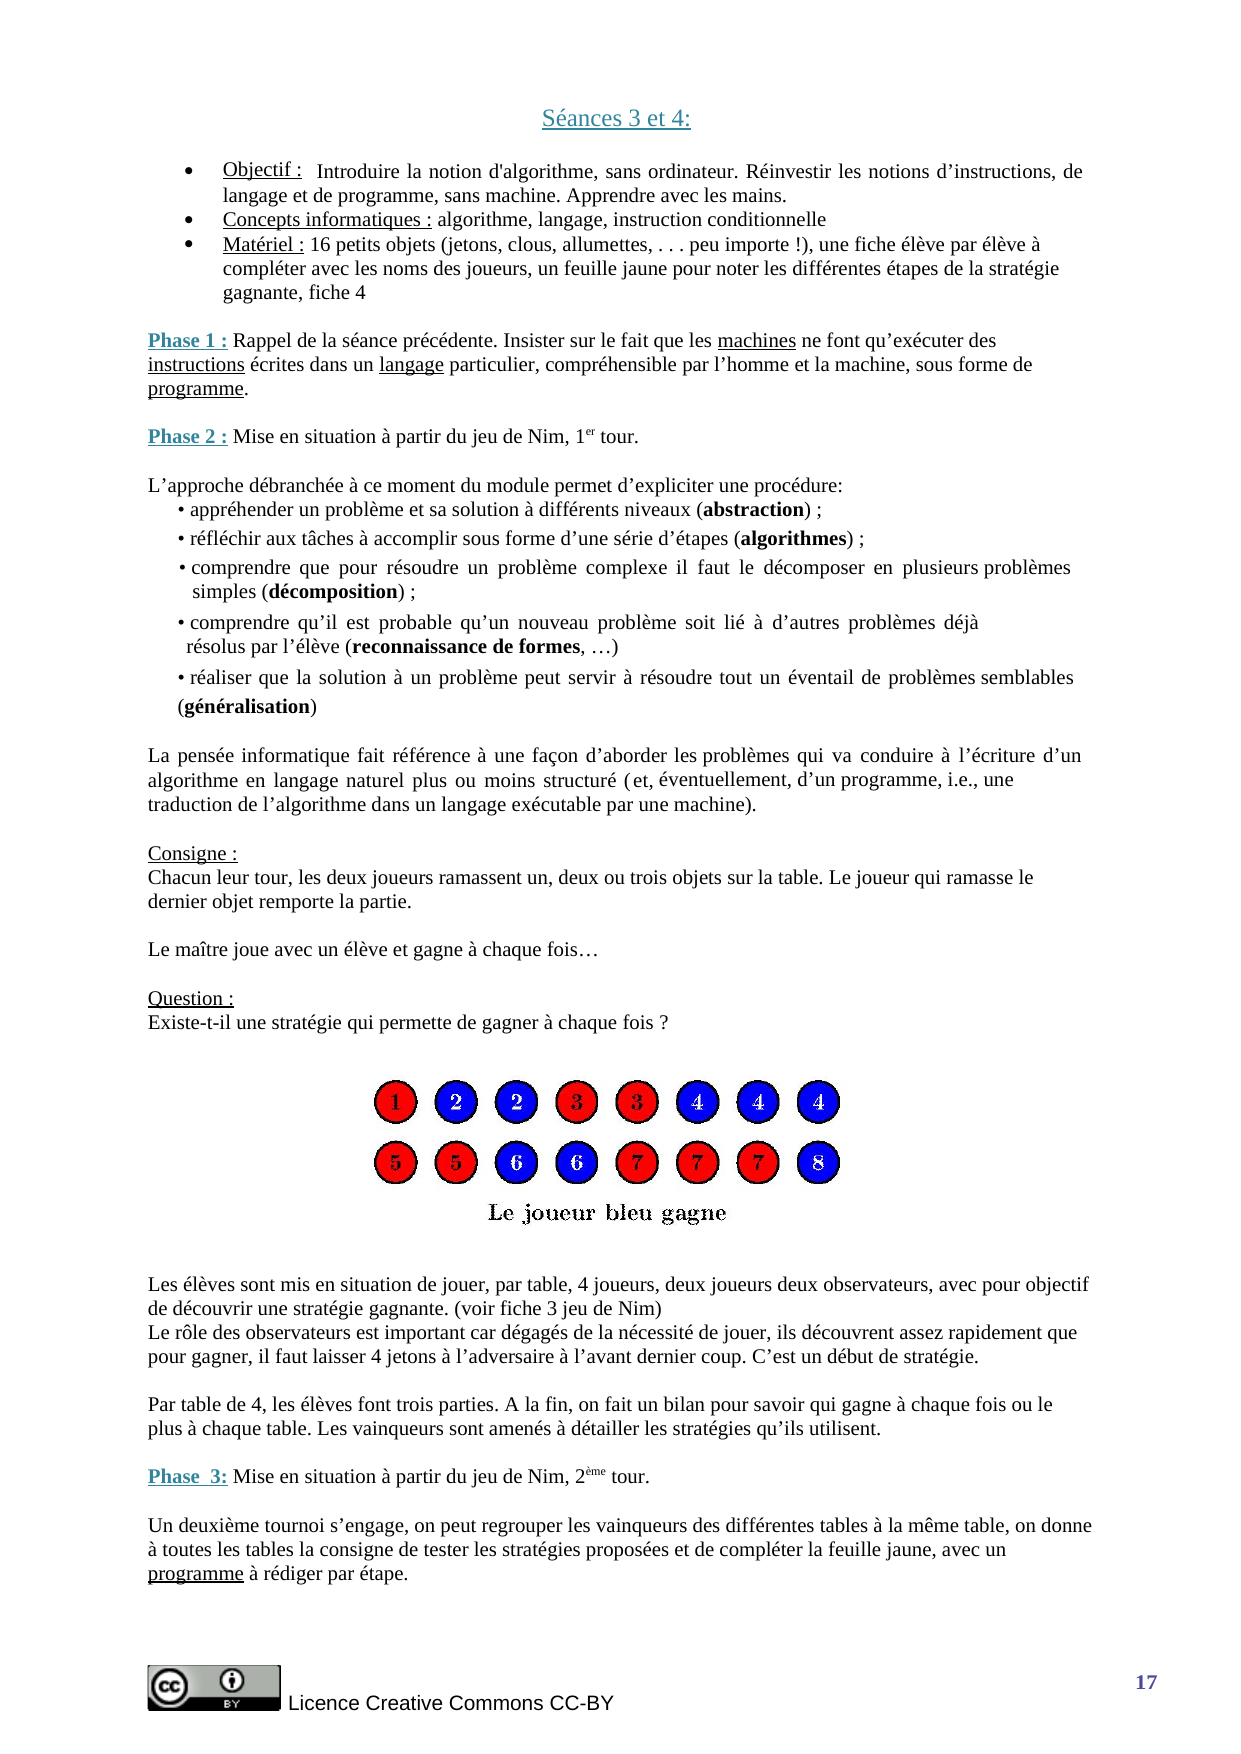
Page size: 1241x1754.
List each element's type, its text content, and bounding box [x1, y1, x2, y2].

text Phase 2 : Mise en situation à partir du jeu de Nim, 1er tour. [148, 424, 1093, 448]
text Question : [148, 986, 1093, 1009]
text L’approche débranchée à ce moment du module permet d’expliciter une procédure: [148, 472, 1093, 497]
text • comprendre qu’il est probable qu’un nouveau problème soit lié à d’autres problèmes déjà [177, 610, 1095, 634]
text • réfléchir aux tâches à accomplir sous forme d’une série d’étapes (algorithmes) ; [177, 526, 1095, 550]
text Le rôle des observateurs est important car dégagés de la nécessité de jouer, ils découvrent assez rapidement que pour gagner, il faut laisser 4 jetons à l’adversaire à l’avant dernier coup. C’est un début de stratégie. [148, 1320, 1093, 1368]
list Objectif : Introduire la notion d'algorithme, sans ordinateur. Réinvestir les notions d’instructions, de langage et de programme, sans machine. Apprendre avec les mains. [185, 157, 1085, 207]
text Un deuxième tournoi s’engage, on peut regrouper les vainqueurs des différentes tables à la même table, on donne à toutes les tables la consigne de tester les stratégies proposées et de compléter la feuille jaune, avec un programme à rédiger par étape. [148, 1513, 1093, 1585]
picture [147, 1665, 281, 1711]
picture [340, 1057, 900, 1248]
text Par table de 4, les élèves font trois parties. A la fin, on fait un bilan pour savoir qui gagne à chaque fois ou le plus à chaque table. Les vainqueurs sont amenés à détailler les stratégies qu’ils utilisent. [148, 1392, 1093, 1440]
text (généralisation) [177, 694, 1086, 718]
text • réaliser que la solution à un problème peut servir à résoudre tout un éventail de problèmes semblables [177, 665, 1086, 689]
text Les élèves sont mis en situation de jouer, par table, 4 joueurs, deux joueurs deux observateurs, avec pour objectif de découvrir une stratégie gagnante. (voir fiche 3 jeu de Nim) [148, 1272, 1093, 1320]
text Consigne : [148, 841, 1093, 865]
text Chacun leur tour, les deux joueurs ramassent un, deux ou trois objets sur la table. Le joueur qui ramasse le dernier objet remporte la partie. [148, 865, 1093, 913]
text • comprendre que pour résoudre un problème complexe il faut le décomposer en plusieurs problèmes simples (décomposition) ; [178, 555, 1086, 603]
text Séances 3 et 4: [133, 103, 1085, 133]
text Phase 1 : Rappel de la séance précédente. Insister sur le fait que les machines ne font qu’exécuter des instructions écrites dans un langage particulier, compréhensible par l’homme et la machine, sous forme de programme. [148, 328, 1093, 400]
text résolus par l’élève (reconnaissance de formes, …) [186, 634, 1095, 659]
text Le maître joue avec un élève et gagne à chaque fois… [148, 937, 1093, 961]
text • appréhender un problème et sa solution à différents niveaux (abstraction) ; [177, 497, 1095, 521]
text Existe-t-il une stratégie qui permette de gagner à chaque fois ? [148, 1009, 1093, 1034]
list Concepts informatiques : algorithme, langage, instruction conditionnelle [185, 207, 1085, 232]
text Phase 3: Mise en situation à partir du jeu de Nim, 2ème tour. [148, 1464, 1093, 1488]
list Matériel : 16 petits objets (jetons, clous, allumettes, . . . peu importe !), une fiche élève par élève à compléter avec les noms des joueurs, un feuille jaune pour noter les différentes étapes de la stratégie gagnante, fiche 4 [185, 232, 1093, 304]
text La pensée informatique fait référence à une façon d’aborder les problèmes qui va conduire à l’écriture d’un algorithme en langage naturel plus ou moins structuré (et, éventuellement, d’un programme, i.e., une traduction de l’algorithme dans un langage exécutable par une machine). [148, 743, 1095, 817]
